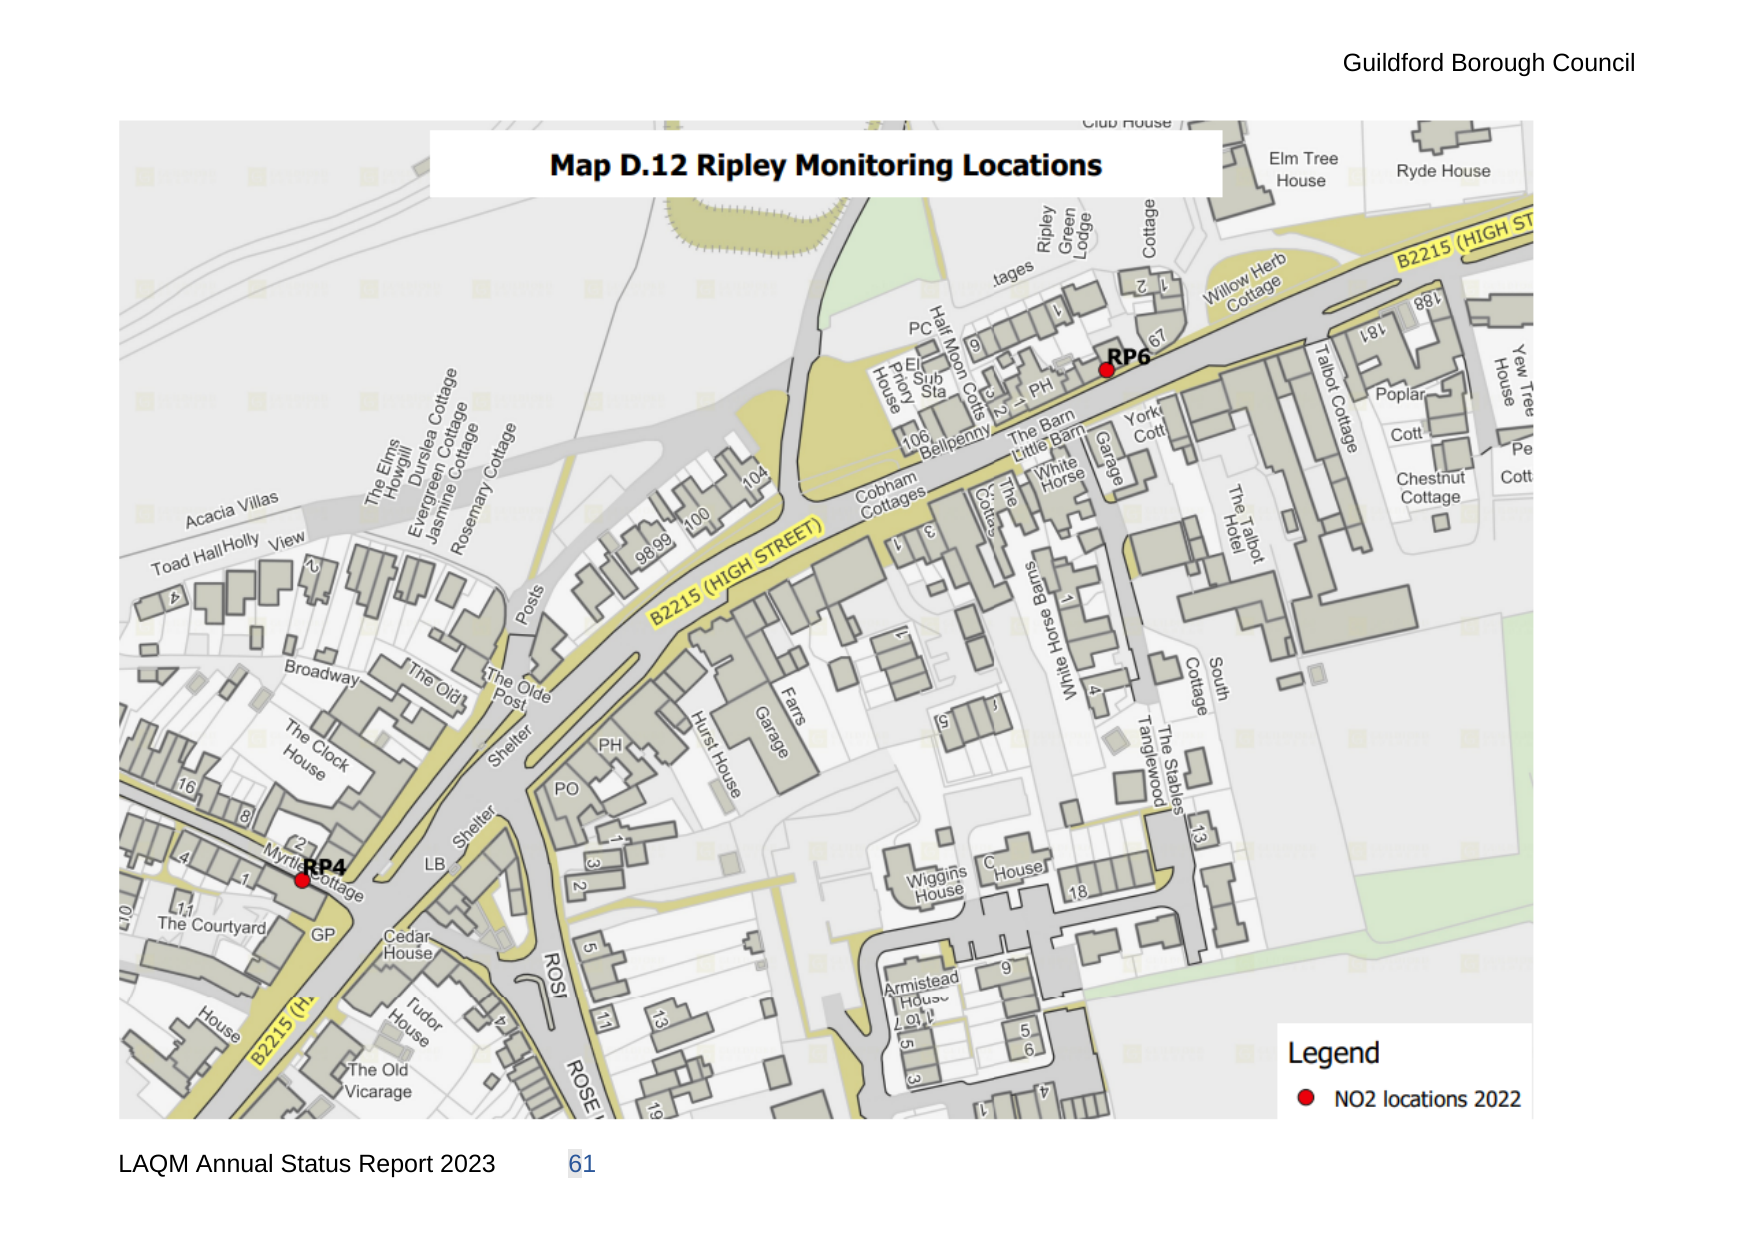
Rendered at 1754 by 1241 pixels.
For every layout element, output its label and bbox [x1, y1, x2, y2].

picture [118, 118, 1539, 1122]
